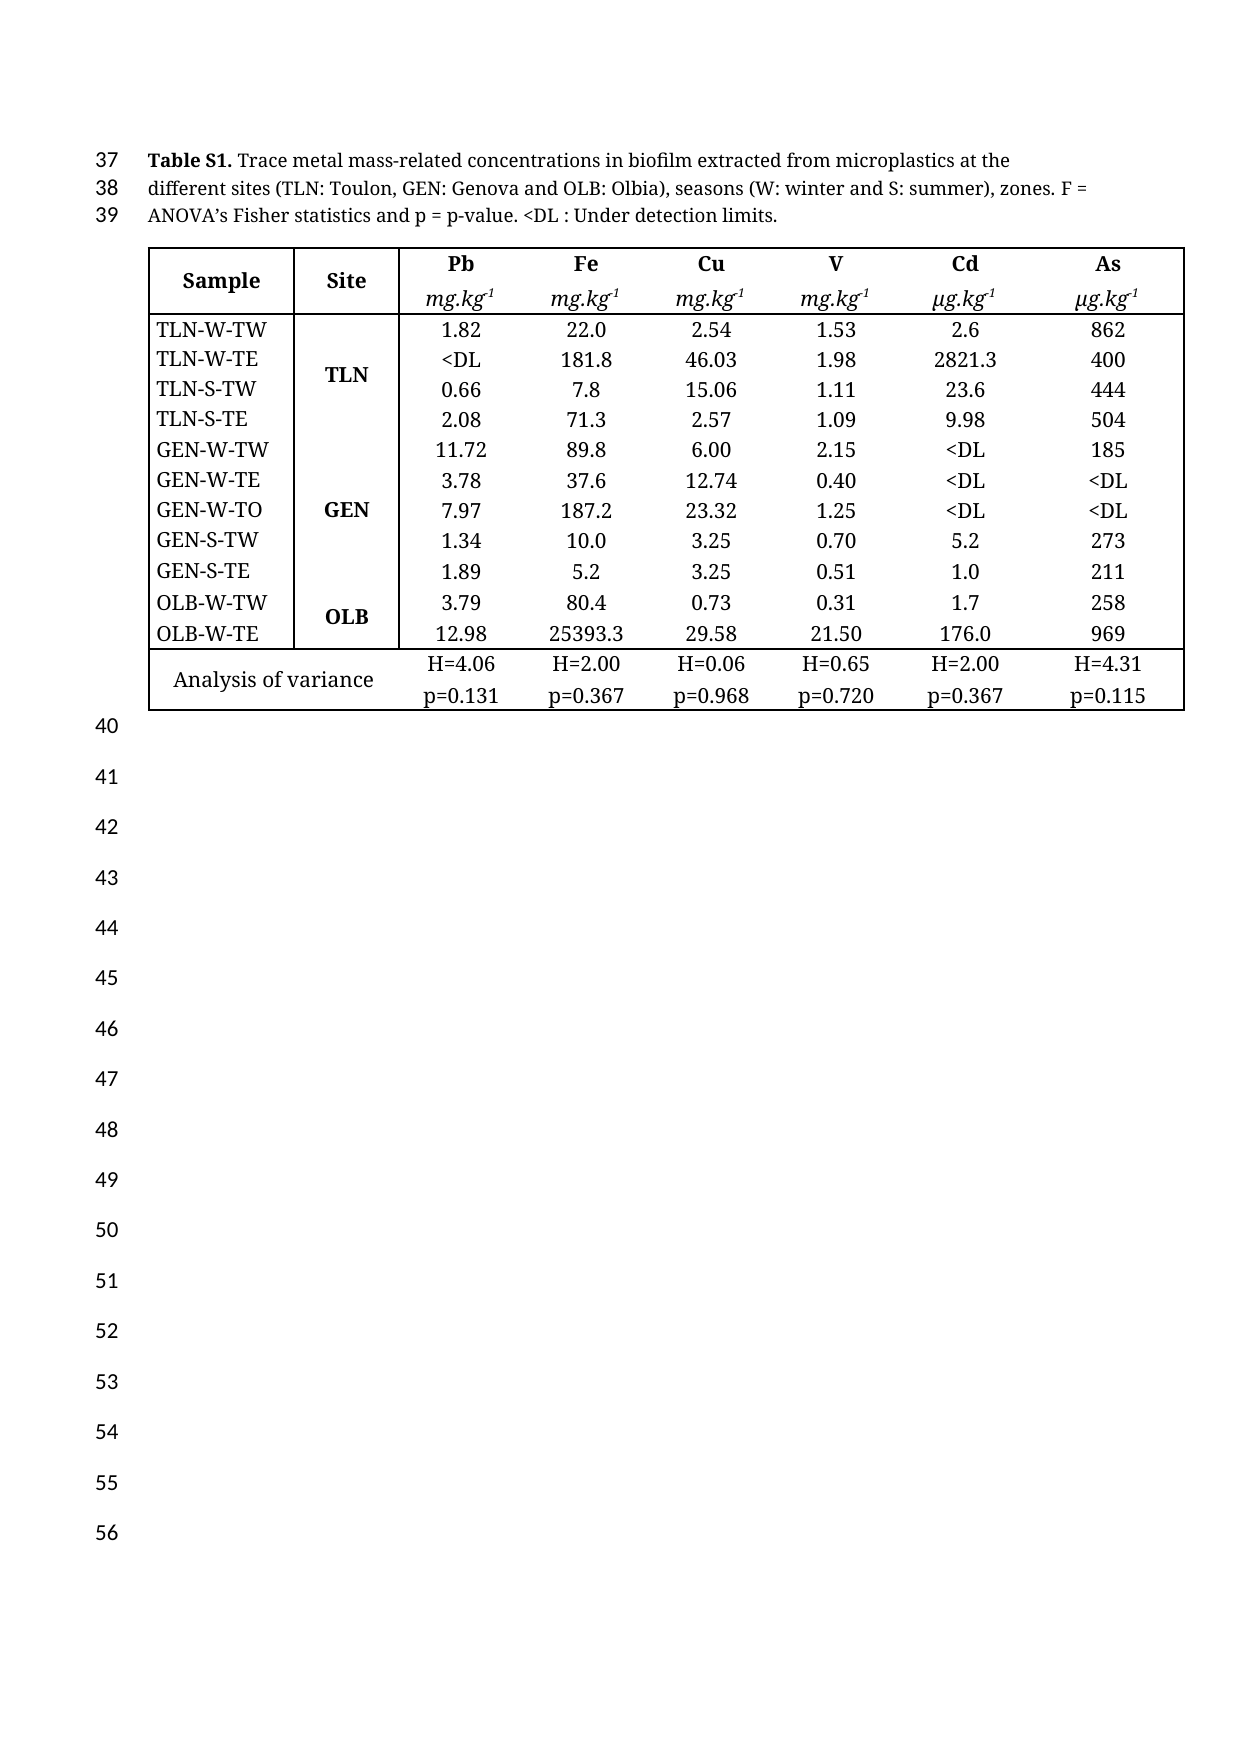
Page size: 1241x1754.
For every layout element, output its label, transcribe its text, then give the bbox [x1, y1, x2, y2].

table_cell mg.kg-1 [400, 277, 524, 313]
table_cell 7.8 [524, 374, 649, 404]
table_cell <DL [899, 434, 1032, 464]
table_cell GEN-S-TE [150, 555, 293, 586]
table_cell 258 [1032, 586, 1183, 616]
table_cell 25393.3 [524, 616, 649, 647]
table_cell H=4.06 [399, 650, 524, 678]
table_cell 2.57 [649, 404, 773, 434]
table_cell 504 [1032, 404, 1183, 434]
table_header Cd [899, 249, 1032, 277]
table_cell 2.15 [774, 434, 898, 464]
table_cell 185 [1032, 434, 1183, 464]
table_cell TLN [295, 315, 398, 434]
table_header Site [295, 249, 398, 313]
table_header V [774, 249, 898, 277]
table_cell H=2.00 [524, 650, 649, 678]
table_cell 211 [1032, 555, 1183, 586]
table_cell 2.6 [899, 315, 1032, 343]
table_cell 0.73 [649, 586, 773, 616]
table_cell TLN-S-TW [150, 374, 293, 404]
table_cell mg.kg-1 [524, 277, 649, 313]
table_cell 1.53 [774, 315, 898, 343]
table_cell 3.78 [400, 464, 524, 494]
table_cell 3.25 [649, 555, 773, 586]
table_cell mg.kg-1 [774, 277, 898, 313]
table_cell 37.6 [524, 464, 649, 494]
table_cell 5.2 [524, 555, 649, 586]
table_cell 89.8 [524, 434, 649, 464]
table_cell 1.98 [774, 343, 898, 373]
table_cell <DL [1032, 464, 1183, 494]
table_cell 1.89 [400, 555, 524, 586]
table_cell 176.0 [899, 616, 1032, 647]
table_cell GEN-W-TE [150, 464, 293, 494]
table_cell 1.7 [899, 586, 1032, 616]
table_cell H=2.00 [899, 650, 1032, 678]
table_cell 1.0 [899, 555, 1032, 586]
table_cell p=0.367 [524, 678, 649, 709]
table_cell p=0.720 [774, 678, 898, 709]
table_cell 71.3 [524, 404, 649, 434]
table_cell 0.66 [400, 374, 524, 404]
table_cell 2.54 [649, 315, 773, 343]
table_header Fe [524, 249, 649, 277]
table_header Pb [400, 249, 524, 277]
table_cell 10.0 [524, 525, 649, 555]
table_cell µg.kg-1 [1032, 277, 1183, 313]
table_cell 2821.3 [899, 343, 1032, 373]
table_cell TLN-W-TE [150, 343, 293, 373]
table_cell OLB [295, 586, 398, 647]
table_cell 444 [1032, 374, 1183, 404]
table_cell H=0.06 [649, 650, 773, 678]
table_cell 5.2 [899, 525, 1032, 555]
table_cell <DL [400, 343, 524, 373]
table_cell 1.11 [774, 374, 898, 404]
table_cell 11.72 [400, 434, 524, 464]
table_cell 181.8 [524, 343, 649, 373]
table_cell H=4.31 [1032, 650, 1183, 678]
table_cell GEN-W-TO [150, 494, 293, 524]
table_cell 1.25 [774, 494, 898, 524]
table_cell 187.2 [524, 494, 649, 524]
table_cell 1.82 [400, 315, 524, 343]
table_cell OLB-W-TW [150, 586, 293, 616]
table_cell 22.0 [524, 315, 649, 343]
table_cell 0.40 [774, 464, 898, 494]
table_header As [1032, 249, 1183, 277]
table_cell 23.6 [899, 374, 1032, 404]
table_cell 15.06 [649, 374, 773, 404]
table_cell p=0.968 [649, 678, 773, 709]
table_cell 21.50 [774, 616, 898, 647]
table_cell 0.31 [774, 586, 898, 616]
table_cell GEN [295, 434, 398, 586]
table_cell 0.70 [774, 525, 898, 555]
table_cell 400 [1032, 343, 1183, 373]
table_header Cu [649, 249, 773, 277]
table_cell 862 [1032, 315, 1183, 343]
table_cell GEN-S-TW [150, 525, 293, 555]
table_cell <DL [1032, 494, 1183, 524]
table_cell Analysis of variance [150, 650, 398, 709]
table_cell 7.97 [400, 494, 524, 524]
table_cell 46.03 [649, 343, 773, 373]
table_cell µg.kg-1 [899, 277, 1032, 313]
table_cell mg.kg-1 [649, 277, 773, 313]
table_cell 0.51 [774, 555, 898, 586]
table_cell GEN-W-TW [150, 434, 293, 464]
table_cell 23.32 [649, 494, 773, 524]
table_cell TLN-S-TE [150, 404, 293, 434]
table_cell 273 [1032, 525, 1183, 555]
table_cell <DL [899, 464, 1032, 494]
table_cell p=0.131 [399, 678, 524, 709]
table_cell H=0.65 [774, 650, 898, 678]
table_cell 3.25 [649, 525, 773, 555]
table_cell TLN-W-TW [150, 315, 293, 343]
table_cell <DL [899, 494, 1032, 524]
table_cell 1.34 [400, 525, 524, 555]
table_cell 3.79 [400, 586, 524, 616]
table_cell p=0.367 [899, 678, 1032, 709]
table_header Sample [150, 249, 293, 313]
table_cell p=0.115 [1032, 678, 1183, 709]
table_cell 969 [1032, 616, 1183, 647]
table_cell 12.74 [649, 464, 773, 494]
table_cell 6.00 [649, 434, 773, 464]
table_cell 2.08 [400, 404, 524, 434]
table_cell OLB-W-TE [150, 616, 293, 647]
table_cell 9.98 [899, 404, 1032, 434]
table_cell 1.09 [774, 404, 898, 434]
table_cell 80.4 [524, 586, 649, 616]
text Table S1. Trace metal mass-related concentrations in biofilm extracted from microplastics at the different sites (TLN: Toulon, GEN: Genova and OLB: Olbia), seasons (W: winter and S: summer), zones. F = ANOVA’s Fisher statistics and p = p-value. <DL : Under detection limits. [148, 148, 1093, 228]
table_cell 29.58 [649, 616, 773, 647]
table_cell 12.98 [400, 616, 524, 647]
